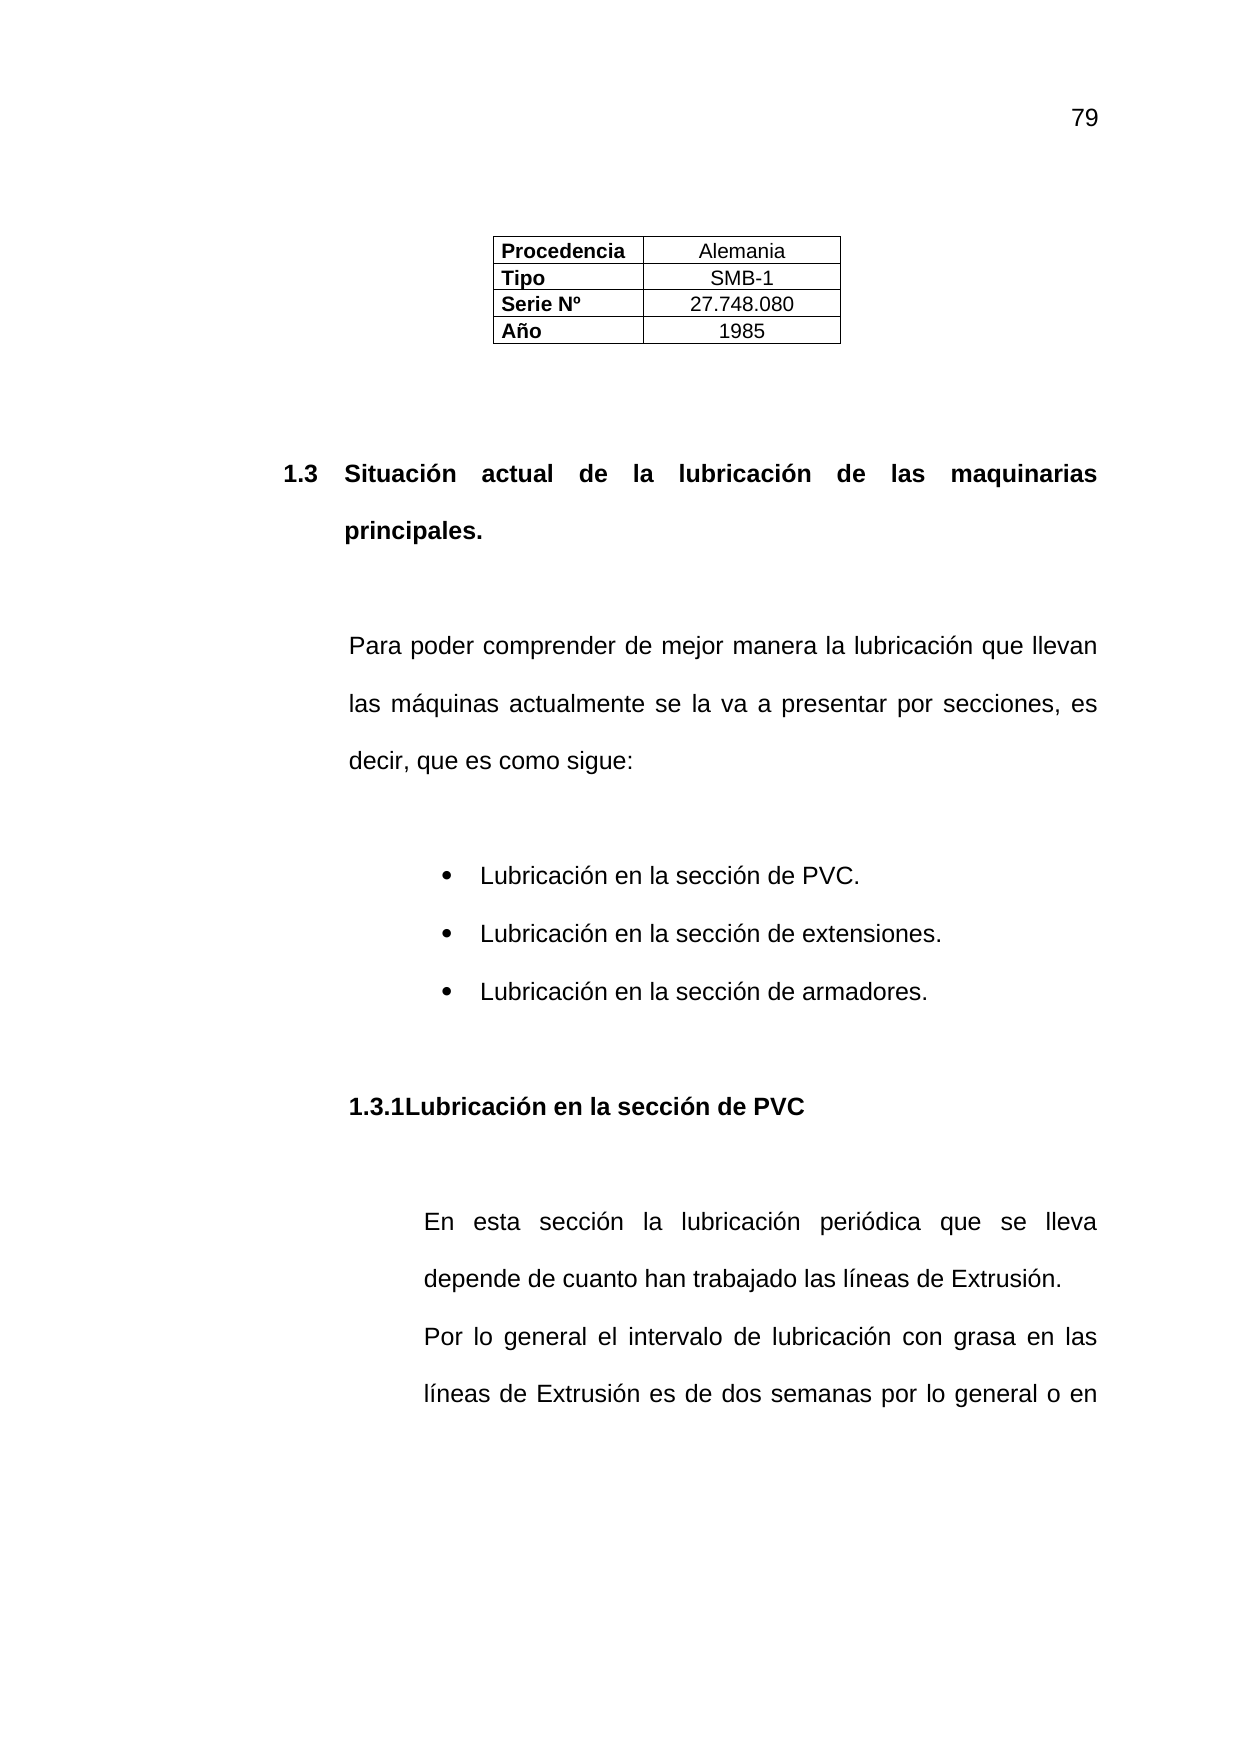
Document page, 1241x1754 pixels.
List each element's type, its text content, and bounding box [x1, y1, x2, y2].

list Lubricación en la sección de PVC [349, 1092, 1098, 1120]
list Lubricación en la sección de armadores. [442, 976, 1098, 1005]
list Lubricación en la sección de PVC. [442, 861, 1098, 890]
table_cell Alemania [644, 237, 840, 263]
table_cell 1985 [644, 317, 840, 342]
table_cell Serie Nº [494, 290, 643, 316]
text En esta sección la lubricación periódica que se lleva depende de cuanto han trabajado las líneas de Extrusión. [424, 1207, 1098, 1293]
list Situación actual de la lubricación de las maquinarias principales. [283, 458, 1098, 545]
text Para poder comprender de mejor manera la lubricación que llevan las máquinas actualmente se la va a presentar por secciones, es decir, que es como sigue: [349, 631, 1098, 775]
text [424, 1322, 1098, 1408]
table_cell Tipo [494, 264, 643, 289]
table_cell Año [494, 317, 643, 342]
table_cell Procedencia [494, 237, 643, 263]
table_cell 27.748.080 [644, 290, 840, 316]
table_cell SMB-1 [644, 264, 840, 289]
list Lubricación en la sección de extensiones. [442, 919, 1098, 948]
